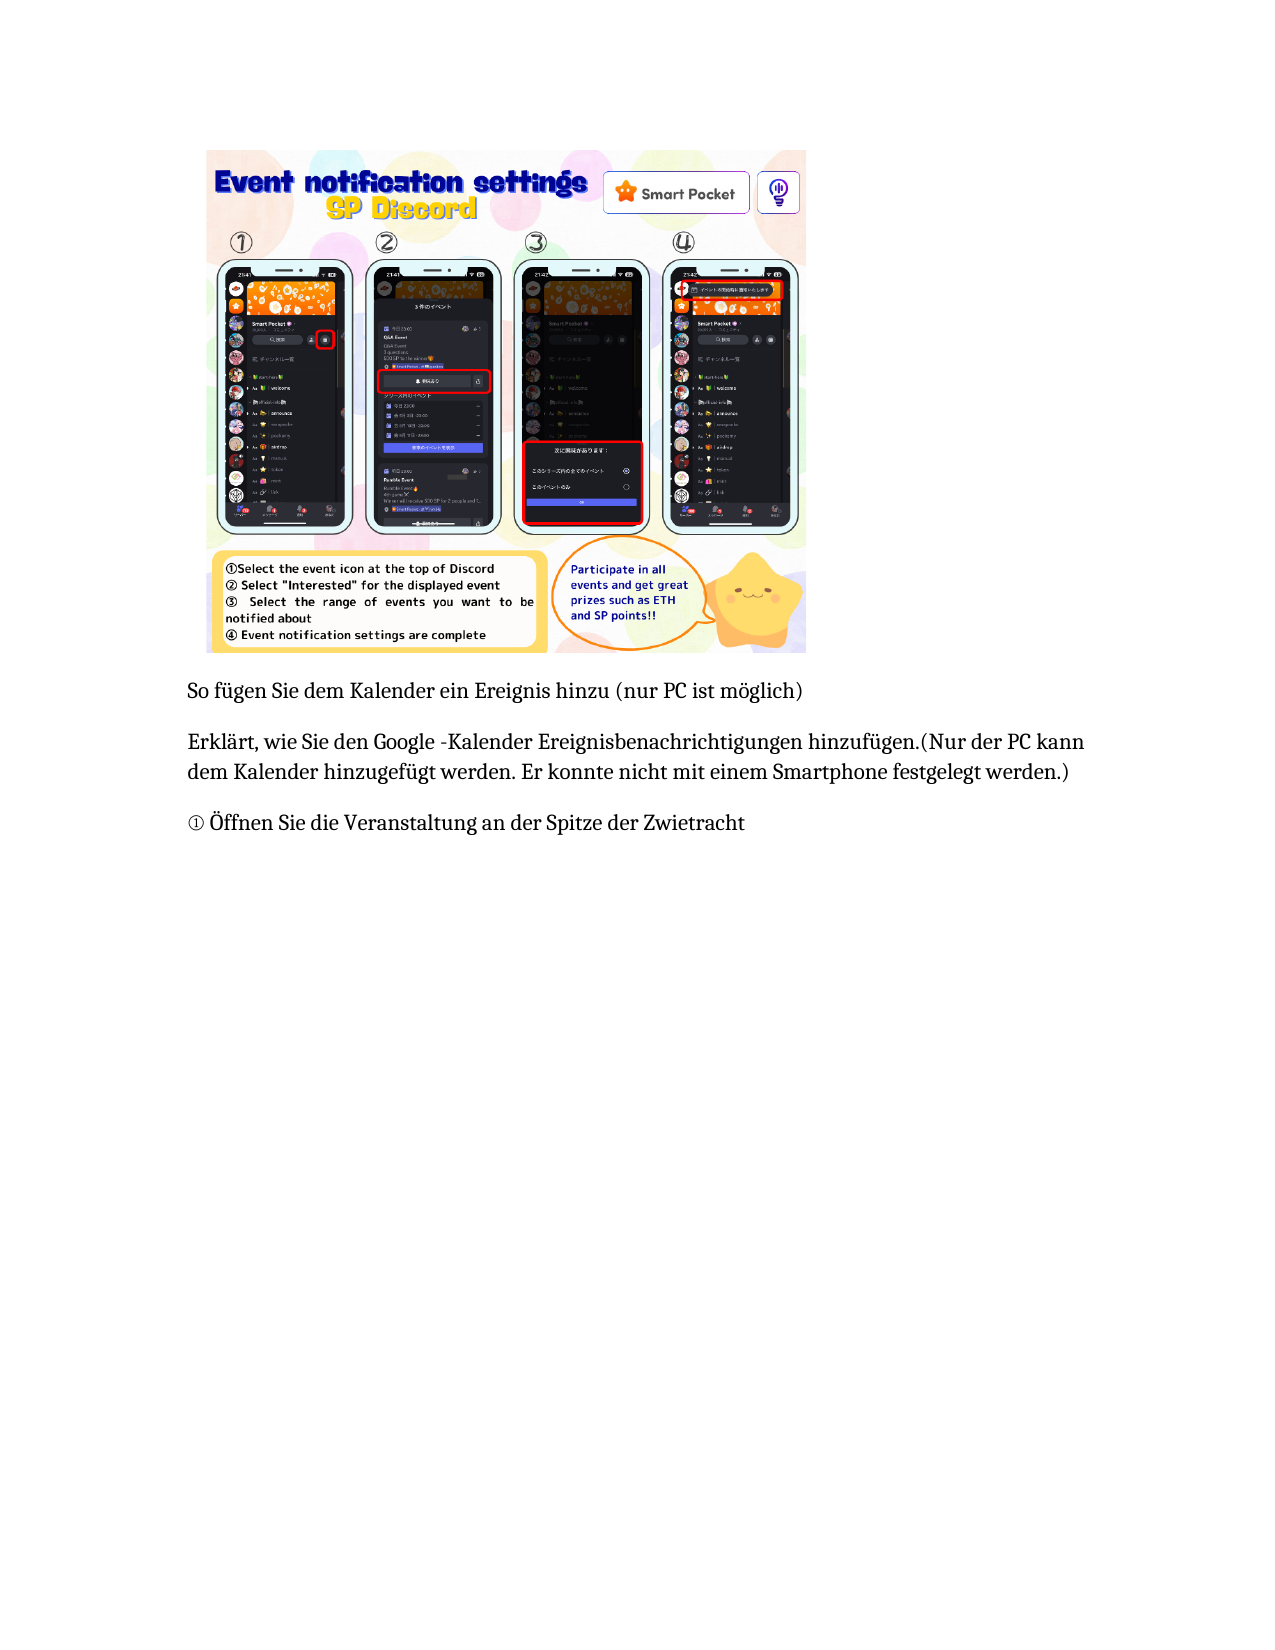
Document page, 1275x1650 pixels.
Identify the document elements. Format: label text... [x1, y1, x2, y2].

text Erklärt, wie Sie den Google -Kalender Ereignisbenachrichtigungen hinzufügen.(Nur der PC kann dem Kalender hinzugefügt werden. Er konnte nicht mit einem Smartphone festgelegt werden.) [187, 729, 1087, 785]
picture [206, 150, 807, 653]
text ① Öffnen Sie die Veranstaltung an der Spitze der Zwietracht [187, 810, 1087, 836]
text So fügen Sie dem Kalender ein Ereignis hinzu (nur PC ist möglich) [187, 678, 1087, 704]
